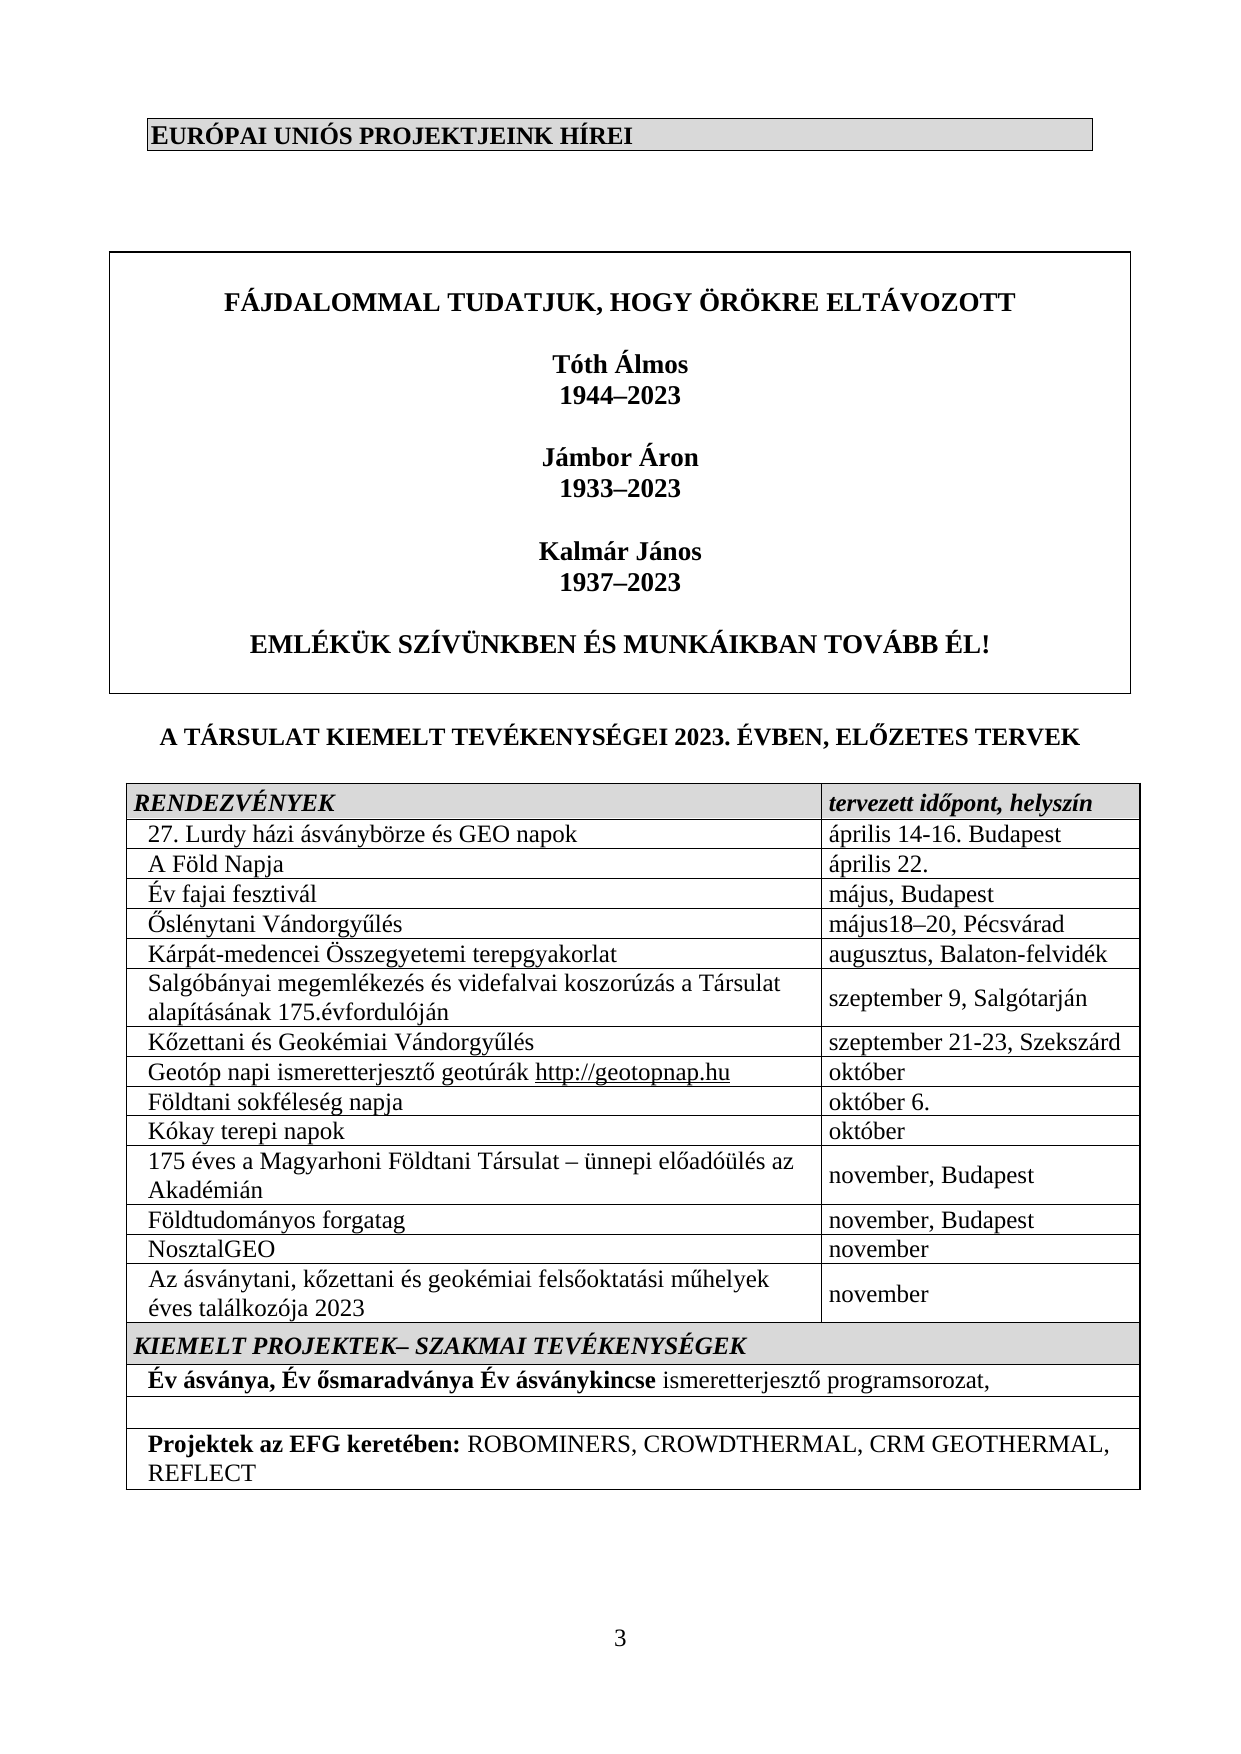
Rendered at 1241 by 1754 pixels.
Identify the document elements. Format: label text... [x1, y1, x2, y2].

table_cell augusztus, Balaton-felvidék [822, 939, 1139, 967]
table_cell Év ásványa, Év ősmaradványa Év ásványkincse ismeretterjesztő programsorozat, [127, 1365, 1139, 1396]
table_cell november [822, 1235, 1139, 1263]
table_cell szeptember 9, Salgótarján [822, 969, 1139, 1026]
table_cell Kőzettani és Geokémiai Vándorgyűlés [127, 1027, 821, 1056]
table_cell [127, 1397, 1139, 1428]
table_cell Földtani sokféleség napja [127, 1087, 821, 1115]
text Tóth Álmos [118, 348, 1122, 379]
text FÁJDALOMMAL TUDATJUK, HOGY ÖRÖKRE ELTÁVOZOTT [110, 253, 1130, 317]
table_cell május, Budapest [822, 879, 1139, 908]
table_cell 27. Lurdy házi ásványbörze és GEO napok [127, 820, 821, 848]
text A TÁRSULAT KIEMELT TEVÉKENYSÉGEI 2023. ÉVBEN, ELŐZETES TERVEK [118, 722, 1122, 751]
text Jámbor Áron [118, 441, 1122, 473]
table_cell április 22. [822, 849, 1139, 878]
text 1937–2023 [118, 566, 1122, 597]
table_cell Kárpát-medencei Összegyetemi terepgyakorlat [127, 939, 821, 967]
table_cell 175 éves a Magyarhoni Földtani Társulat – ünnepi előadóülés az Akadémián [127, 1146, 821, 1204]
table_cell Salgóbányai megemlékezés és videfalvai koszorúzás a Társulat alapításának 175.évfordulóján [127, 969, 821, 1026]
table_cell október [822, 1116, 1139, 1145]
table_cell KIEMELT PROJEKTEK– SZAKMAI TEVÉKENYSÉGEK [127, 1323, 1139, 1364]
table_cell Év fajai fesztivál [127, 879, 821, 908]
text 1933–2023 [118, 473, 1122, 504]
table_cell Az ásványtani, kőzettani és geokémiai felsőoktatási műhelyek éves találkozója 2023 [127, 1264, 821, 1322]
text EMLÉKÜK SZÍVÜNKBEN ÉS MUNKÁIKBAN TOVÁBB ÉL! [118, 628, 1122, 659]
text 1944–2023 [118, 379, 1122, 410]
table_cell október [822, 1057, 1139, 1086]
table_cell május18–20, Pécsvárad [822, 909, 1139, 938]
table_cell Őslénytani Vándorgyűlés [127, 909, 821, 938]
table_cell EURÓPAI UNIÓS PROJEKTJEINK HÍREI [148, 119, 1092, 150]
table_cell Geotóp napi ismeretterjesztő geotúrák http://geotopnap.hu [127, 1057, 821, 1086]
table_cell április 14-16. Budapest [822, 820, 1139, 848]
table_cell szeptember 21-23, Szekszárd [822, 1027, 1139, 1056]
table_header tervezett időpont, helyszín [822, 784, 1139, 818]
table_cell NosztalGEO [127, 1235, 821, 1263]
table_cell október 6. [822, 1087, 1139, 1115]
table_cell Kókay terepi napok [127, 1116, 821, 1145]
table_cell november, Budapest [822, 1146, 1139, 1204]
table_cell A Föld Napja [127, 849, 821, 878]
table_cell november [822, 1264, 1139, 1322]
table_header RENDEZVÉNYEK [127, 784, 821, 818]
table_cell Földtudományos forgatag [127, 1205, 821, 1233]
table_cell Projektek az EFG keretében: ROBOMINERS, CROWDTHERMAL, CRM GEOTHERMAL, REFLECT [127, 1429, 1139, 1488]
text Kalmár János [118, 535, 1122, 566]
table_cell november, Budapest [822, 1205, 1139, 1233]
